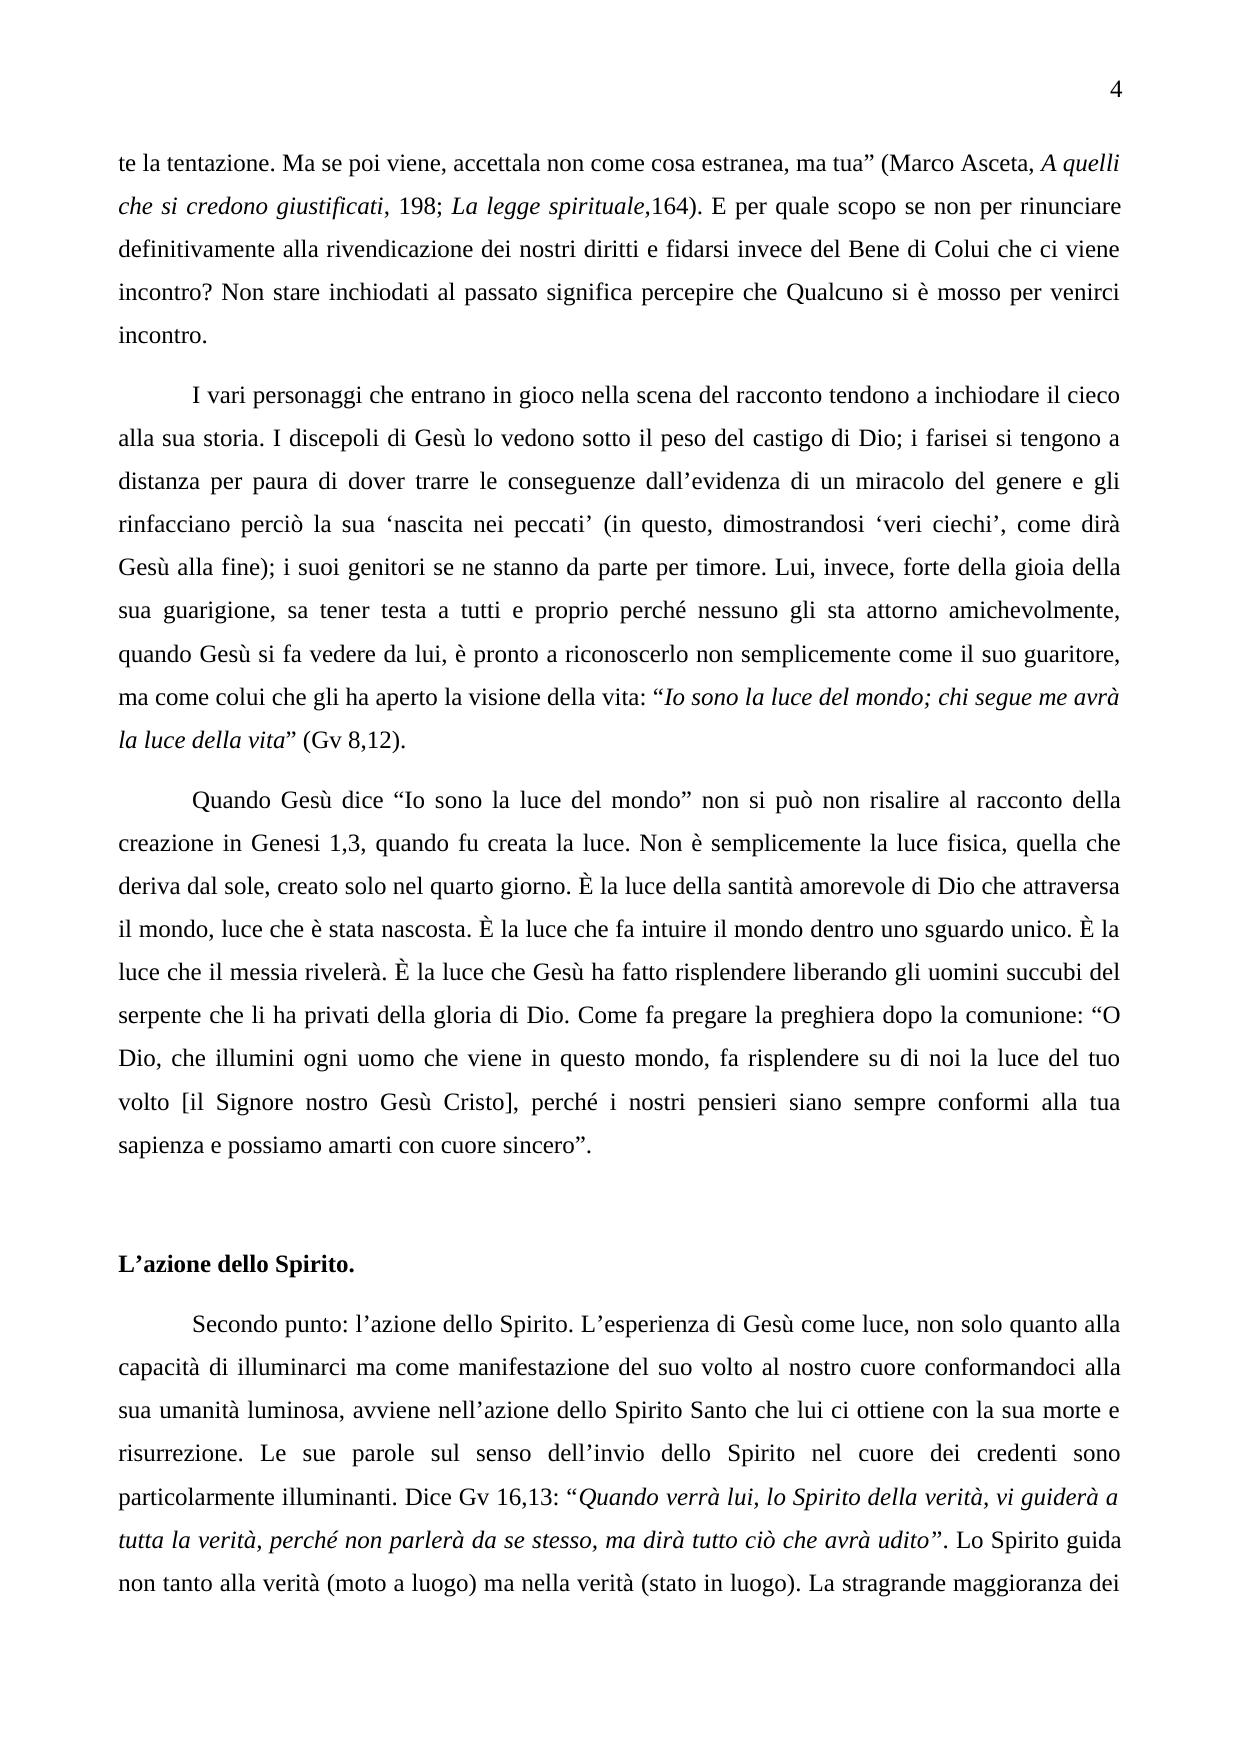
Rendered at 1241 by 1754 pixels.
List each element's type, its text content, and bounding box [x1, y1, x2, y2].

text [118, 148, 1122, 349]
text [118, 1309, 1122, 1597]
text I vari personaggi che entrano in gioco nella scena del racconto tendono a inchiodare il cieco alla sua storia. I discepoli di Gesù lo vedono sotto il peso del castigo di Dio; i farisei si tengono a distanza per paura di dover trarre le conseguenze dall’evidenza di un miracolo del genere e gli rinfacciano perciò la sua ‘nascita nei peccati’ (in questo, dimostrandosi ‘veri ciechi’, come dirà Gesù alla fine); i suoi genitori se ne stanno da parte per timore. Lui, invece, forte della gioia della sua guarigione, sa tener testa a tutti e proprio perché nessuno gli sta attorno amichevolmente, quando Gesù si fa vedere da lui, è pronto a riconoscerlo non semplicemente come il suo guaritore, ma come colui che gli ha aperto la visione della vita: “Io sono la luce del mondo; chi segue me avrà la luce della vita” (Gv 8,12). [118, 380, 1122, 754]
text Quando Gesù dice “Io sono la luce del mondo” non si può non risalire al racconto della creazione in Genesi 1,3, quando fu creata la luce. Non è semplicemente la luce fisica, quella che deriva dal sole, creato solo nel quarto giorno. È la luce della santità amorevole di Dio che attraversa il mondo, luce che è stata nascosta. È la luce che fa intuire il mondo dentro uno sguardo unico. È la luce che il messia rivelerà. È la luce che Gesù ha fatto risplendere liberando gli uomini succubi del serpente che li ha privati della gloria di Dio. Come fa pregare la preghiera dopo la comunione: “O Dio, che illumini ogni uomo che viene in questo mondo, fa risplendere su di noi la luce del tuo volto [il Signore nostro Gesù Cristo], perché i nostri pensieri siano sempre conformi alla tua sapienza e possiamo amarti con cuore sincero”. [118, 785, 1122, 1158]
text L’azione dello Spirito. [118, 1249, 1122, 1278]
